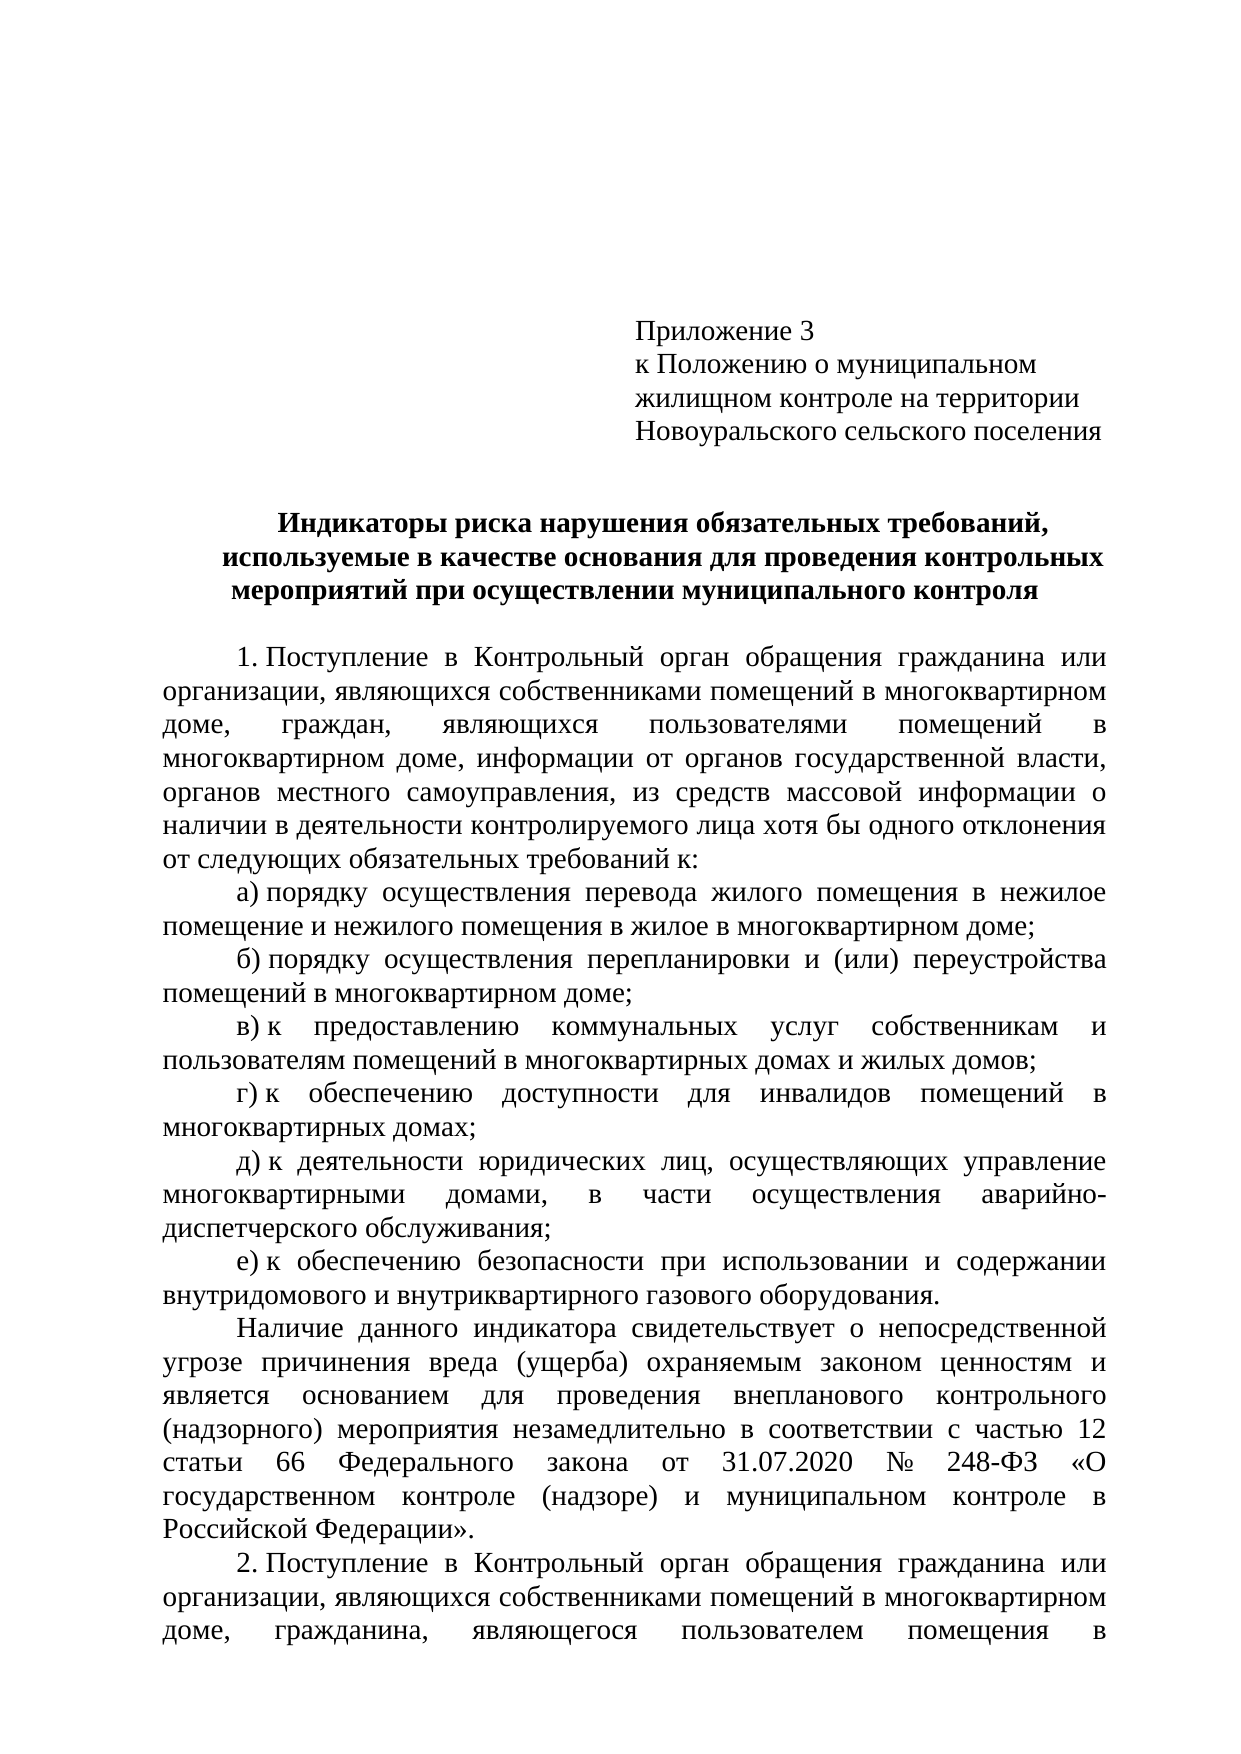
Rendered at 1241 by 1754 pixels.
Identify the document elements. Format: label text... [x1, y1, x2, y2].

text б) порядку осуществления перепланировки и (или) переустройства помещений в многоквартирном доме; [162, 941, 1107, 1008]
text в) к предоставлению коммунальных услуг собственникам и пользователям помещений в многоквартирных домах и жилых домов; [162, 1008, 1107, 1076]
text жилищном контроле на территории Новоуральского сельского поселения [635, 380, 1107, 447]
text е) к обеспечению безопасности при использовании и содержании внутридомового и внутриквартирного газового оборудования. [162, 1243, 1107, 1310]
text Наличие данного индикатора свидетельствует о непосредственной угрозе причинения вреда (ущерба) охраняемым законом ценностям и является основанием для проведения внепланового контрольного (надзорного) мероприятия незамедлительно в соответствии с частью 12 статьи 66 Федерального закона от 31.07.2020 № 248-ФЗ «О государственном контроле (надзоре) и муниципальном контроле в Российской Федерации». [162, 1310, 1107, 1545]
text используемые в качестве основания для проведения контрольных мероприятий при осуществлении муниципального контроля [162, 539, 1107, 606]
text 1. Поступление в Контрольный орган обращения гражданина или организации, являющихся собственниками помещений в многоквартирном доме, граждан, являющихся пользователями помещений в многоквартирном доме, информации от органов государственной власти, органов местного самоуправления, из средств массовой информации о наличии в деятельности контролируемого лица хотя бы одного отклонения от следующих обязательных требований к: [162, 639, 1107, 874]
text Приложение 3 [635, 319, 1107, 346]
text Индикаторы риска нарушения обязательных требований, [162, 505, 1107, 539]
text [162, 1545, 1107, 1646]
text д) к деятельности юридических лиц, осуществляющих управление многоквартирными домами, в части осуществления аварийно-диспетчерского обслуживания; [162, 1143, 1107, 1243]
text г) к обеспечению доступности для инвалидов помещений в многоквартирных домах; [162, 1076, 1107, 1143]
text к Положению о муниципальном [635, 346, 1107, 380]
text а) порядку осуществления перевода жилого помещения в нежилое помещение и нежилого помещения в жилое в многоквартирном доме; [162, 874, 1107, 941]
